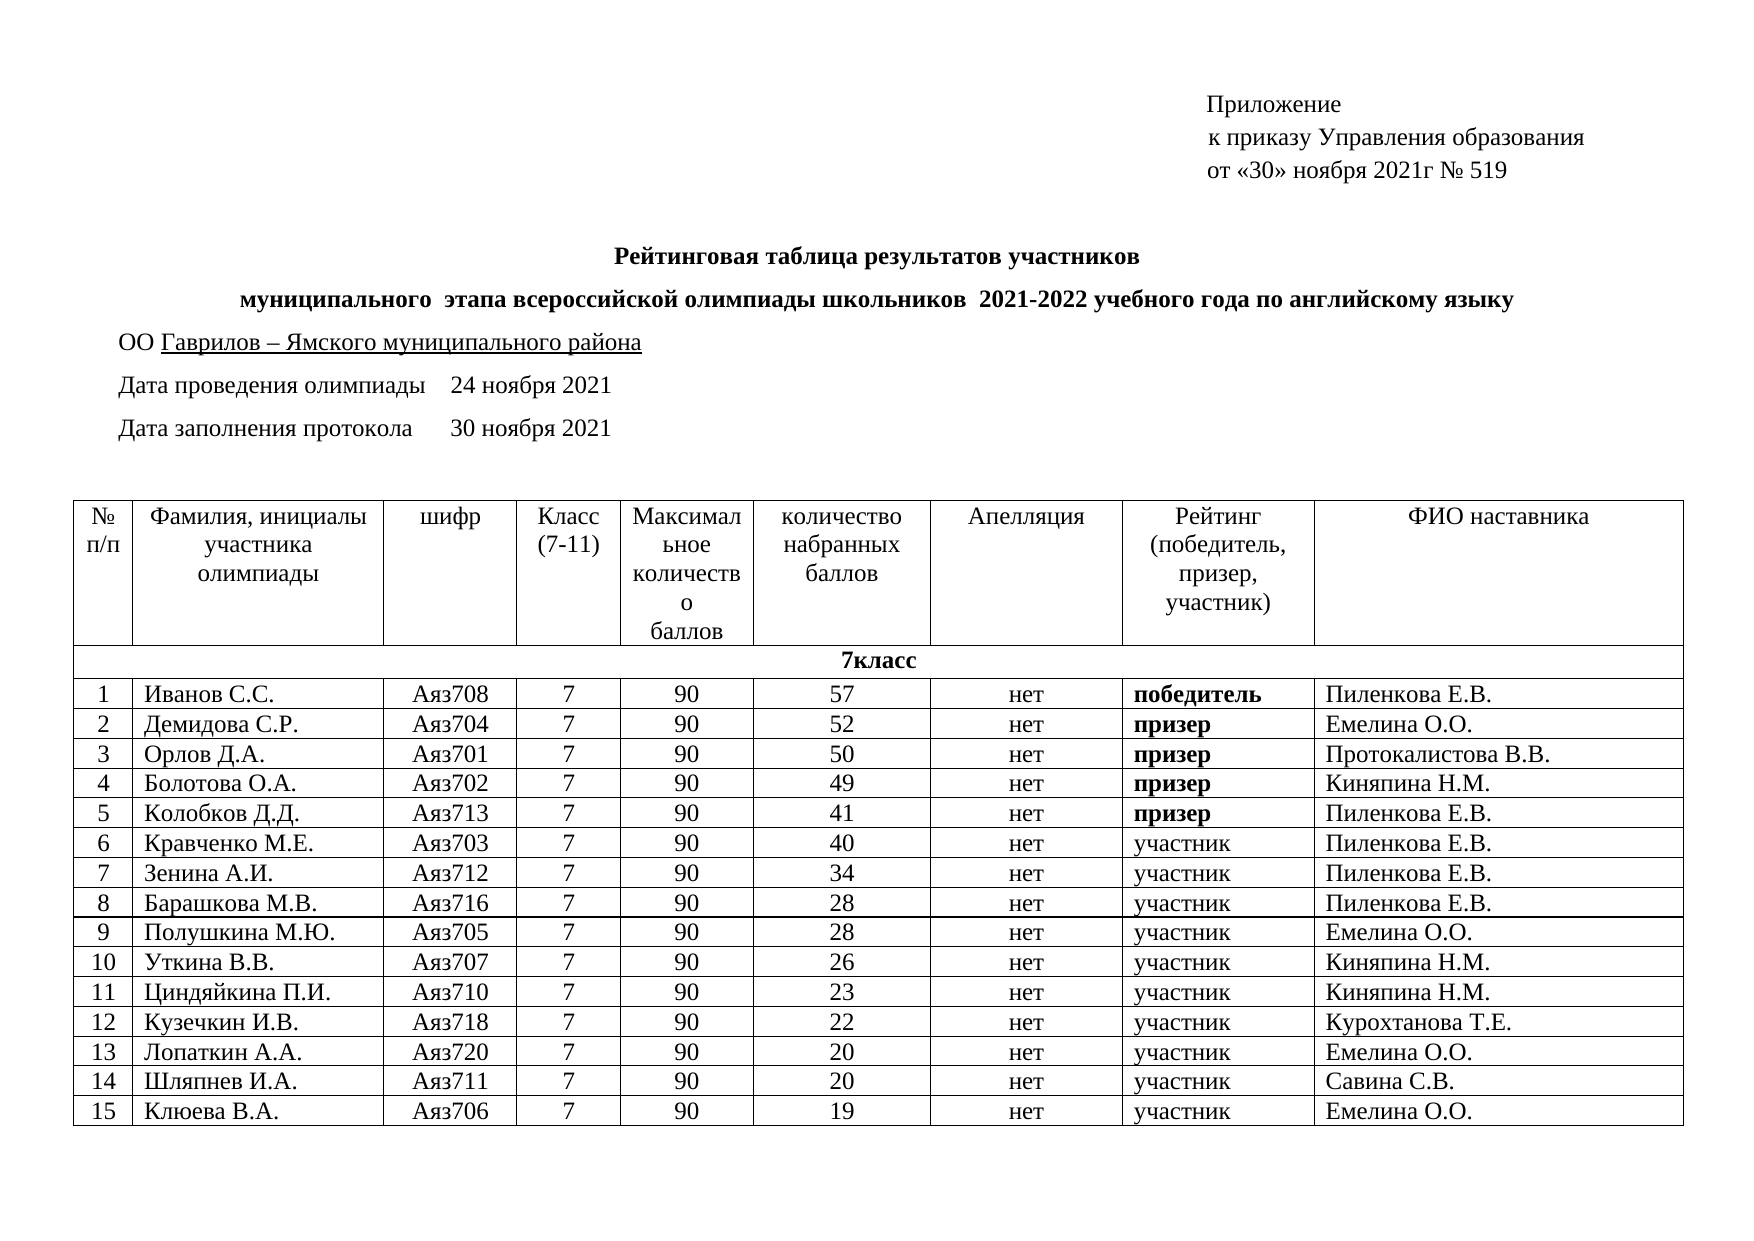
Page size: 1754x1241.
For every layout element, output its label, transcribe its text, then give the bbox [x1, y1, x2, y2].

table_header Максимальное количество баллов [621, 501, 753, 644]
table_cell 34 [754, 858, 930, 887]
table_cell 20 [754, 1066, 930, 1095]
table_cell участник [1123, 1066, 1314, 1095]
table_cell Аяз707 [384, 947, 516, 976]
table_cell нет [931, 798, 1122, 827]
table_cell 10 [74, 947, 132, 976]
table_cell 28 [754, 918, 930, 946]
table_cell нет [931, 769, 1122, 797]
table_cell 9 [74, 918, 132, 946]
table_cell Аяз711 [384, 1066, 516, 1095]
table_cell участник [1123, 828, 1314, 857]
text муниципального этапа всероссийской олимпиады школьников 2021-2022 учебного года по английскому языку [118, 284, 1636, 313]
table_cell Аяз718 [384, 1007, 516, 1036]
table_cell 57 [754, 679, 930, 708]
table_cell 7 [517, 977, 620, 1006]
table_cell 7 [517, 1037, 620, 1065]
table_header Класс (7-11) [517, 501, 620, 644]
text Приложение [118, 89, 1636, 117]
table_cell нет [931, 739, 1122, 767]
table_cell Орлов Д.А. [133, 739, 383, 767]
table_cell Пиленкова Е.В. [1315, 858, 1683, 887]
table_cell 19 [754, 1096, 930, 1125]
table_cell 6 [74, 828, 132, 857]
table_cell Аяз708 [384, 679, 516, 708]
table_cell Шляпнев И.А. [133, 1066, 383, 1095]
table_cell 3 [74, 739, 132, 767]
table_cell 90 [621, 798, 753, 827]
table_cell 15 [74, 1096, 132, 1125]
table_cell Барашкова М.В. [133, 888, 383, 916]
table_cell 20 [754, 1037, 930, 1065]
table_cell 13 [74, 1037, 132, 1065]
table_cell участник [1123, 918, 1314, 946]
table_header Апелляция [931, 501, 1122, 644]
table_cell Пиленкова Е.В. [1315, 798, 1683, 827]
table_cell 90 [621, 739, 753, 767]
table_header шифр [384, 501, 516, 644]
table_cell Пиленкова Е.В. [1315, 888, 1683, 916]
table_cell Демидова С.Р. [133, 709, 383, 738]
table_header ФИО наставника [1315, 501, 1683, 644]
table_cell нет [931, 858, 1122, 887]
table_cell 7 [517, 739, 620, 767]
text Дата проведения олимпиады 24 ноября 2021 [118, 370, 1636, 399]
table_cell 7класс [74, 646, 1683, 678]
table_cell 1 [74, 679, 132, 708]
table_cell 7 [517, 947, 620, 976]
table_cell нет [931, 828, 1122, 857]
table_cell 7 [517, 1096, 620, 1125]
table_cell Емелина О.О. [1315, 1096, 1683, 1125]
table_cell Пиленкова Е.В. [1315, 679, 1683, 708]
text к приказу Управления образования [1077, 122, 1636, 150]
text Дата заполнения протокола 30 ноября 2021 [118, 413, 1636, 442]
table_cell 28 [754, 888, 930, 916]
table_cell 14 [74, 1066, 132, 1095]
table_cell Савина С.В. [1315, 1066, 1683, 1095]
table_cell нет [931, 679, 1122, 708]
table_cell 23 [754, 977, 930, 1006]
table_cell 90 [621, 977, 753, 1006]
table_cell 90 [621, 888, 753, 916]
table_cell Протокалистова В.В. [1315, 739, 1683, 767]
table_header количество набранных баллов [754, 501, 930, 644]
table_cell участник [1123, 1096, 1314, 1125]
table_cell Пиленкова Е.В. [1315, 828, 1683, 857]
table_cell 49 [754, 769, 930, 797]
table_cell 26 [754, 947, 930, 976]
table_cell Емелина О.О. [1315, 918, 1683, 946]
table_cell Курохтанова Т.Е. [1315, 1007, 1683, 1036]
table_cell Иванов С.С. [133, 679, 383, 708]
table_cell участник [1123, 947, 1314, 976]
table_cell нет [931, 977, 1122, 1006]
table_cell 90 [621, 769, 753, 797]
table_cell призер [1123, 798, 1314, 827]
table_cell Емелина О.О. [1315, 709, 1683, 738]
table_cell нет [931, 918, 1122, 946]
table_cell нет [931, 1007, 1122, 1036]
table_cell 7 [517, 828, 620, 857]
table_cell участник [1123, 1037, 1314, 1065]
table_cell призер [1123, 739, 1314, 767]
table_cell 7 [517, 798, 620, 827]
table_cell 52 [754, 709, 930, 738]
table_cell нет [931, 709, 1122, 738]
table_cell участник [1123, 888, 1314, 916]
table_cell 90 [621, 1037, 753, 1065]
table_cell 7 [517, 858, 620, 887]
table_cell Кравченко М.Е. [133, 828, 383, 857]
table_cell 7 [517, 1066, 620, 1095]
table_cell Киняпина Н.М. [1315, 769, 1683, 797]
table_cell Емелина О.О. [1315, 1037, 1683, 1065]
table_cell 4 [74, 769, 132, 797]
table_cell Аяз706 [384, 1096, 516, 1125]
table_cell 22 [754, 1007, 930, 1036]
table_cell Колобков Д.Д. [133, 798, 383, 827]
table_cell 50 [754, 739, 930, 767]
table_cell участник [1123, 1007, 1314, 1036]
table_cell 90 [621, 709, 753, 738]
table_cell призер [1123, 769, 1314, 797]
table_cell участник [1123, 858, 1314, 887]
text от «30» ноября 2021г № 519 [1151, 155, 1636, 183]
table_cell Аяз713 [384, 798, 516, 827]
table_cell 8 [74, 888, 132, 916]
table_cell 90 [621, 1007, 753, 1036]
text Рейтинговая таблица результатов участников [118, 241, 1636, 270]
table_cell победитель [1123, 679, 1314, 708]
table_cell 7 [517, 679, 620, 708]
table_cell 7 [517, 709, 620, 738]
table_cell 40 [754, 828, 930, 857]
table_cell Циндяйкина П.И. [133, 977, 383, 1006]
table_header № п/п [74, 501, 132, 644]
text ОО Гаврилов – Ямского муниципального района [118, 327, 1636, 356]
table_cell 7 [517, 1007, 620, 1036]
table_cell Зенина А.И. [133, 858, 383, 887]
table_cell Уткина В.В. [133, 947, 383, 976]
table_cell 5 [74, 798, 132, 827]
table_cell призер [1123, 709, 1314, 738]
table_cell Аяз720 [384, 1037, 516, 1065]
table_cell Аяз716 [384, 888, 516, 916]
table_cell 90 [621, 1096, 753, 1125]
table_cell Аяз712 [384, 858, 516, 887]
table_cell 7 [74, 858, 132, 887]
table_header Фамилия, инициалы участника олимпиады [133, 501, 383, 644]
table_cell нет [931, 947, 1122, 976]
table_cell Аяз703 [384, 828, 516, 857]
table_cell Аяз710 [384, 977, 516, 1006]
table_cell 90 [621, 679, 753, 708]
table_cell 90 [621, 828, 753, 857]
table_cell Лопаткин А.А. [133, 1037, 383, 1065]
table_cell нет [931, 1066, 1122, 1095]
table_cell 12 [74, 1007, 132, 1036]
table_cell Полушкина М.Ю. [133, 918, 383, 946]
table_cell участник [1123, 977, 1314, 1006]
table_cell Аяз701 [384, 739, 516, 767]
table_cell Кузечкин И.В. [133, 1007, 383, 1036]
table_cell 11 [74, 977, 132, 1006]
table_cell 41 [754, 798, 930, 827]
table_cell 90 [621, 858, 753, 887]
table_cell 90 [621, 1066, 753, 1095]
table_cell 7 [517, 918, 620, 946]
table_cell Клюева В.А. [133, 1096, 383, 1125]
table_cell 2 [74, 709, 132, 738]
table_cell Киняпина Н.М. [1315, 947, 1683, 976]
table_cell нет [931, 888, 1122, 916]
table_cell Аяз704 [384, 709, 516, 738]
table_cell Аяз705 [384, 918, 516, 946]
table_cell 7 [517, 769, 620, 797]
table_cell Болотова О.А. [133, 769, 383, 797]
table_cell Аяз702 [384, 769, 516, 797]
table_cell Киняпина Н.М. [1315, 977, 1683, 1006]
table_cell 7 [517, 888, 620, 916]
table_cell нет [931, 1096, 1122, 1125]
table_cell нет [931, 1037, 1122, 1065]
table_cell 90 [621, 947, 753, 976]
table_cell 90 [621, 918, 753, 946]
table_header Рейтинг (победитель, призер, участник) [1123, 501, 1314, 644]
